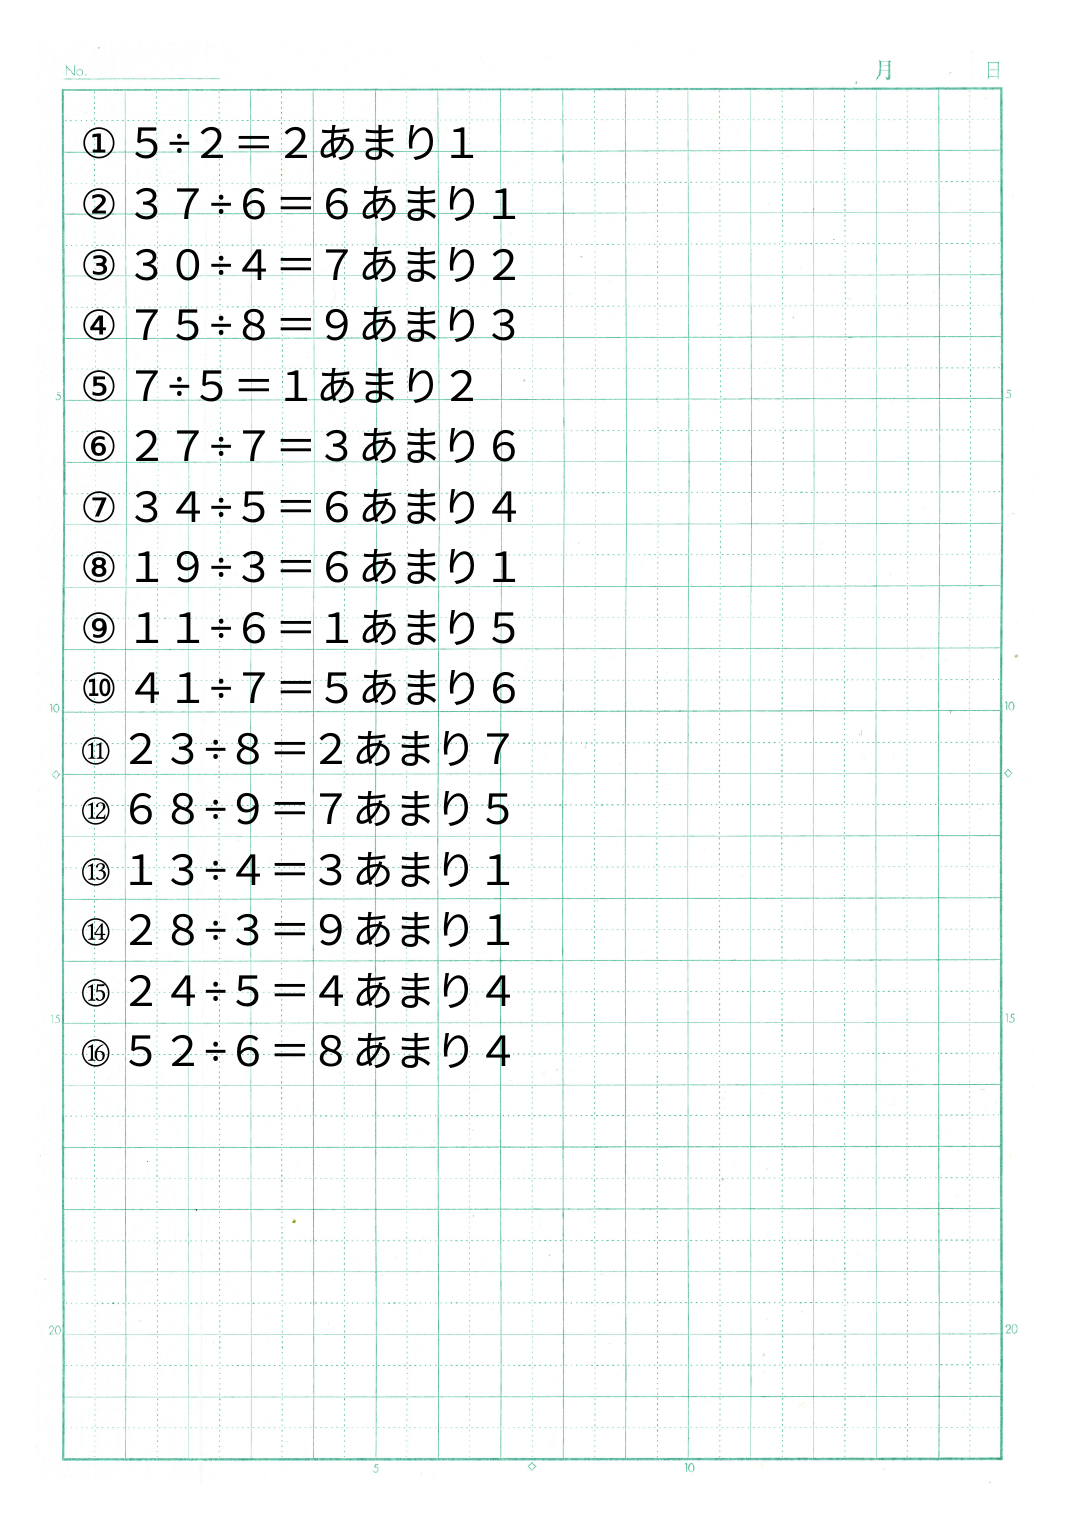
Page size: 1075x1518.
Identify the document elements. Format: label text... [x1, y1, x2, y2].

text ⑥２７÷７＝３あまり６ [80, 413, 992, 474]
text ③３０÷４＝７あまり２ [80, 232, 992, 292]
text ⑮２４÷５＝４あまり４ [80, 958, 992, 1018]
text ⑭２８÷３＝９あまり１ [80, 897, 992, 958]
text ⑪２３÷８＝２あまり７ [80, 716, 992, 776]
text ⑯５２÷６＝８あまり４ [80, 1018, 992, 1079]
text ⑬１３÷４＝３あまり１ [80, 837, 992, 897]
text ⑩４１÷７＝５あまり６ [80, 655, 992, 716]
text ⑦３４÷５＝６あまり４ [80, 474, 992, 534]
text ⑫６８÷９＝７あまり５ [80, 776, 992, 837]
text ④７５÷８＝９あまり３ [80, 292, 992, 353]
text ②３７÷６＝６あまり１ [80, 171, 992, 232]
text ⑧１９÷３＝６あまり１ [80, 534, 992, 595]
text ⑨１１÷６＝１あまり５ [80, 595, 992, 655]
text ⑤７÷５＝１あまり２ [80, 353, 992, 413]
picture [35, 42, 1036, 1483]
text ①５÷２＝２あまり１ [80, 111, 992, 171]
